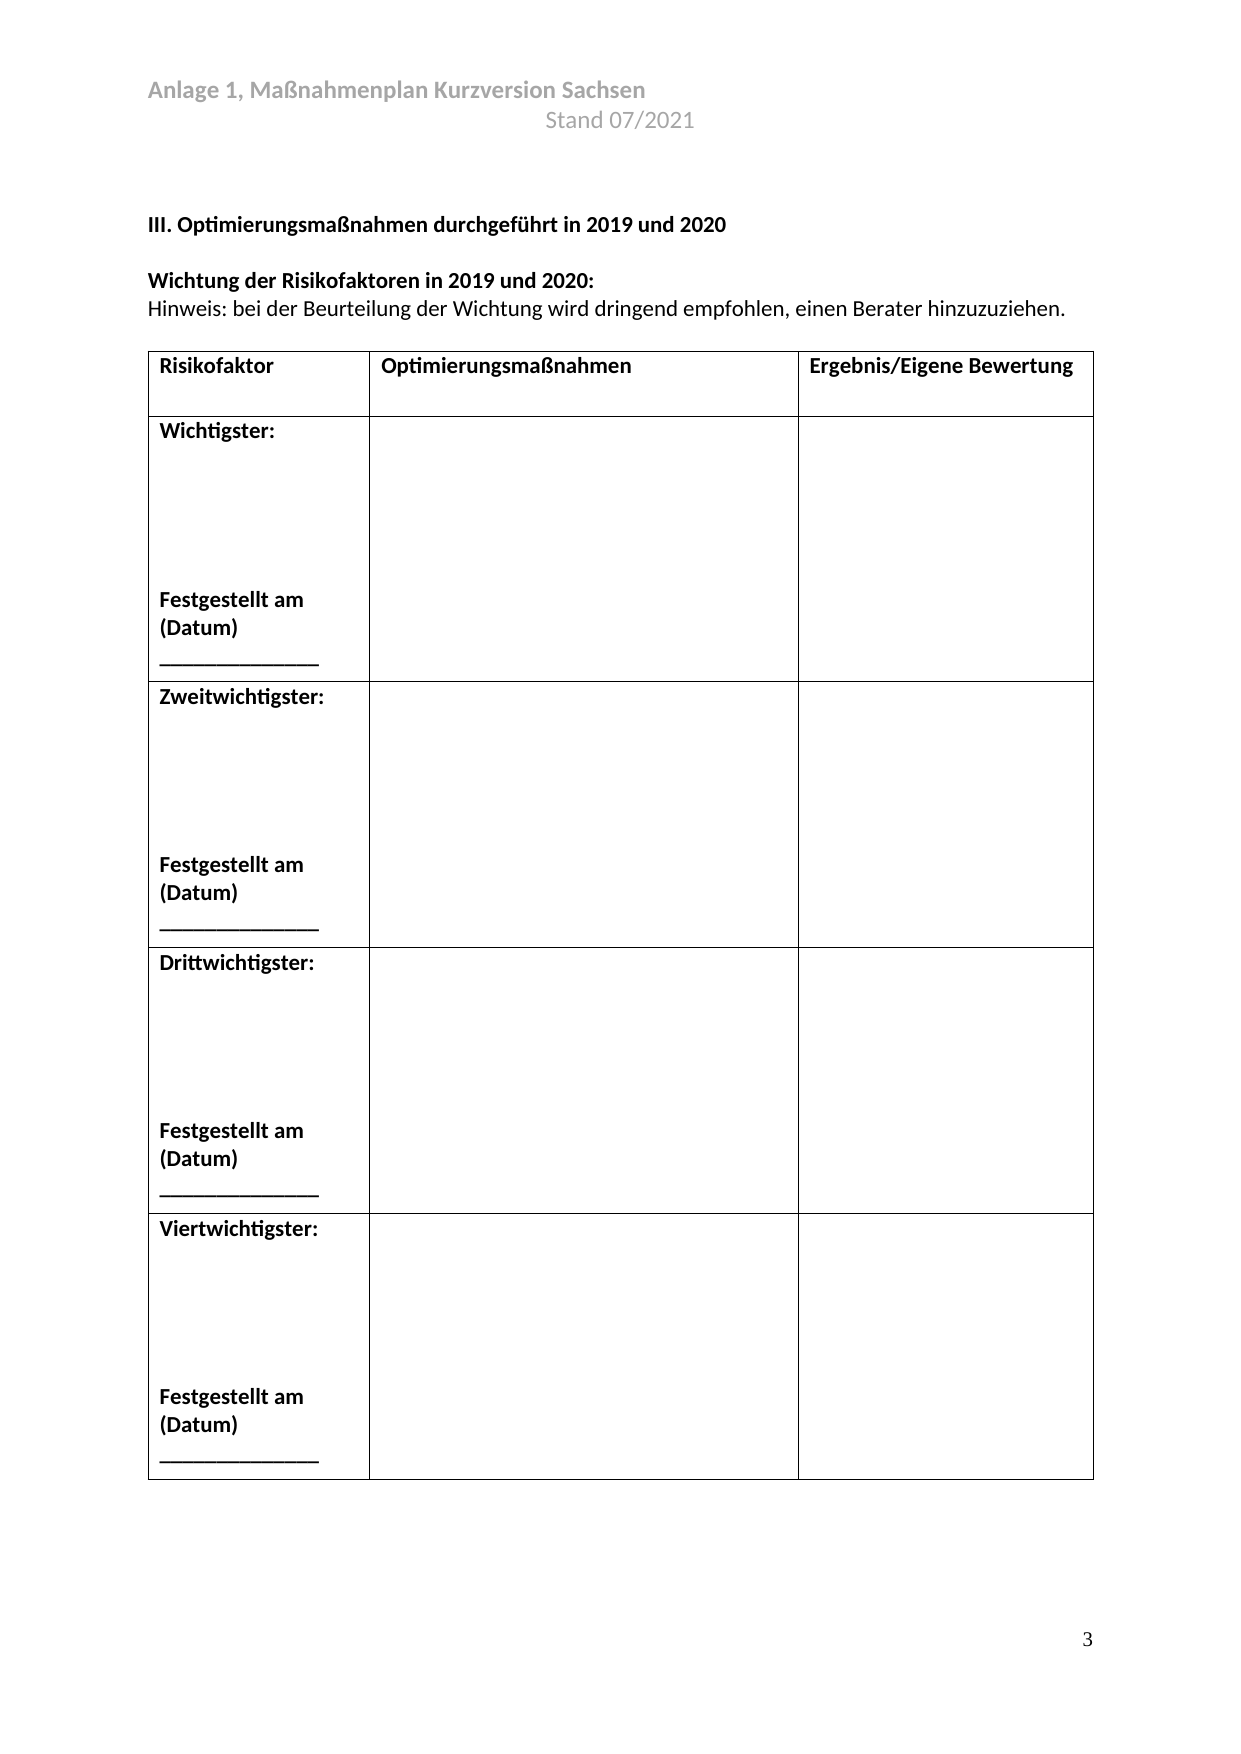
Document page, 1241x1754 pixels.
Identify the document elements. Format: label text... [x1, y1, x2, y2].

table_cell Zweitwichtigster: Festgestellt am (Datum) ______________ [149, 682, 369, 947]
table_header Risikofaktor [149, 352, 369, 416]
table_cell [799, 682, 1093, 947]
table_cell [370, 948, 798, 1213]
text Hinweis: bei der Beurteilung der Wichtung wird dringend empfohlen, einen Berater hinzuzuziehen. [148, 294, 1093, 322]
text III. Optimierungsmaßnahmen durchgeführt in 2019 und 2020 [148, 210, 1093, 238]
table_cell [799, 417, 1093, 681]
table_cell Drittwichtigster: Festgestellt am (Datum) ______________ [149, 948, 369, 1213]
table_cell [370, 417, 798, 681]
table_cell [370, 1214, 798, 1478]
table_cell [799, 948, 1093, 1213]
table_cell [370, 682, 798, 947]
table_cell Viertwichtigster: Festgestellt am (Datum) ______________ [149, 1214, 369, 1478]
table_header Ergebnis/Eigene Bewertung [799, 352, 1093, 416]
table_cell Wichtigster: Festgestellt am (Datum) ______________ [149, 417, 369, 681]
text Wichtung der Risikofaktoren in 2019 und 2020: [148, 266, 1093, 294]
table_cell [799, 1214, 1093, 1478]
table_header Optimierungsmaßnahmen [370, 352, 798, 416]
